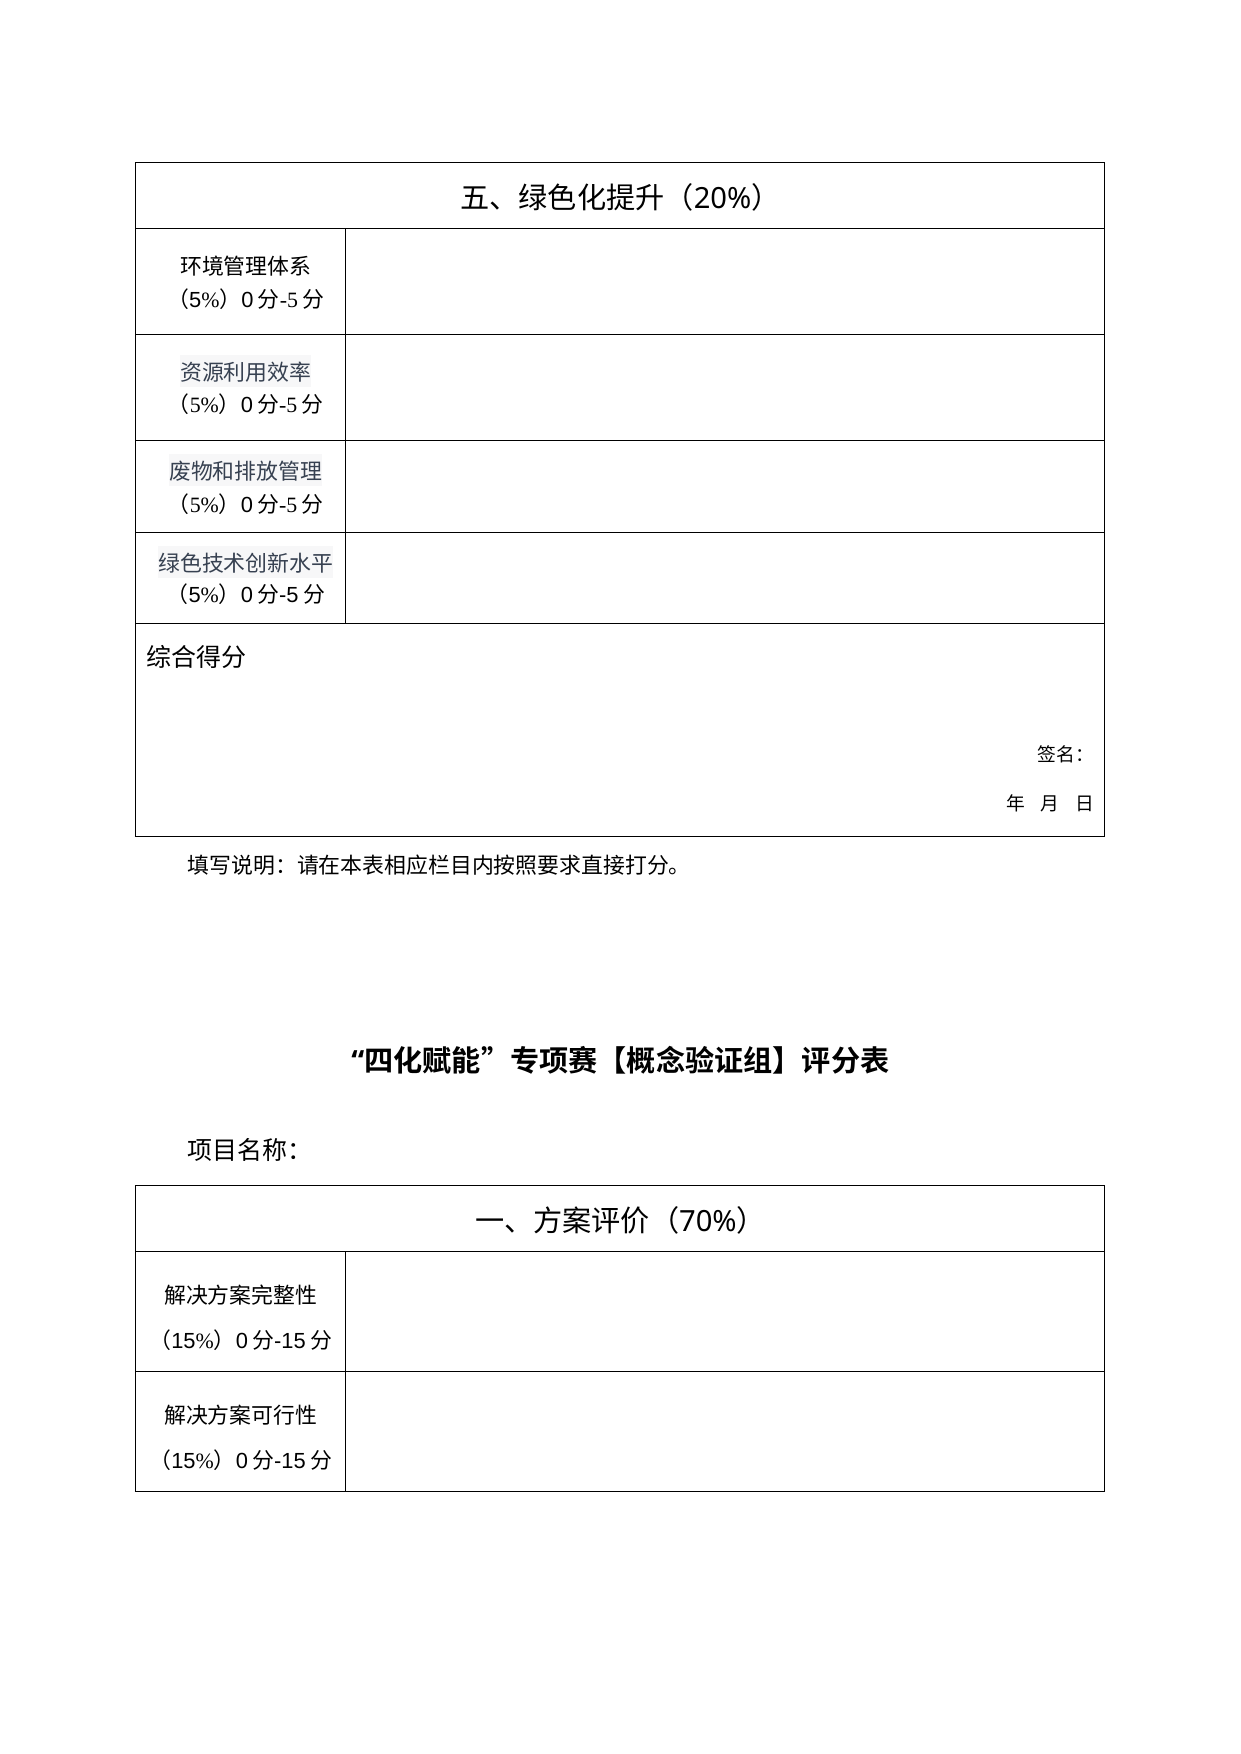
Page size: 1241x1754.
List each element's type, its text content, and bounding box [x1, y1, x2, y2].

table_cell [346, 1252, 1104, 1371]
table_cell 资源利用效率（5%）0分-5分 [136, 335, 345, 440]
table_cell 五、绿色化提升（20%） [136, 163, 1104, 228]
text 项目名称： [187, 1131, 1053, 1167]
text 填写说明：请在本表相应栏目内按照要求直接打分。 [187, 853, 1053, 878]
table_cell [346, 533, 1104, 623]
table_cell 解决方案完整性 （15%）0分-15分 [136, 1252, 345, 1371]
table_cell [346, 1372, 1104, 1491]
table_cell 环境管理体系 （5%）0分-5分 [136, 229, 345, 333]
table_cell 废物和排放管理（5%）0分-5分 [136, 441, 345, 532]
table_cell 解决方案可行性 （15%）0分-15分 [136, 1372, 345, 1491]
table_header 一、方案评价（70%） [136, 1186, 1104, 1251]
table_cell [346, 229, 1104, 333]
text “四化赋能”专项赛【概念验证组】评分表 [187, 1037, 1053, 1079]
table_cell 综合得分 签名： 年 月 日 [136, 624, 1104, 836]
table_cell 绿色技术创新水平 （5%）0分-5分 [136, 533, 345, 623]
table_cell [346, 335, 1104, 440]
table_cell [346, 441, 1104, 532]
